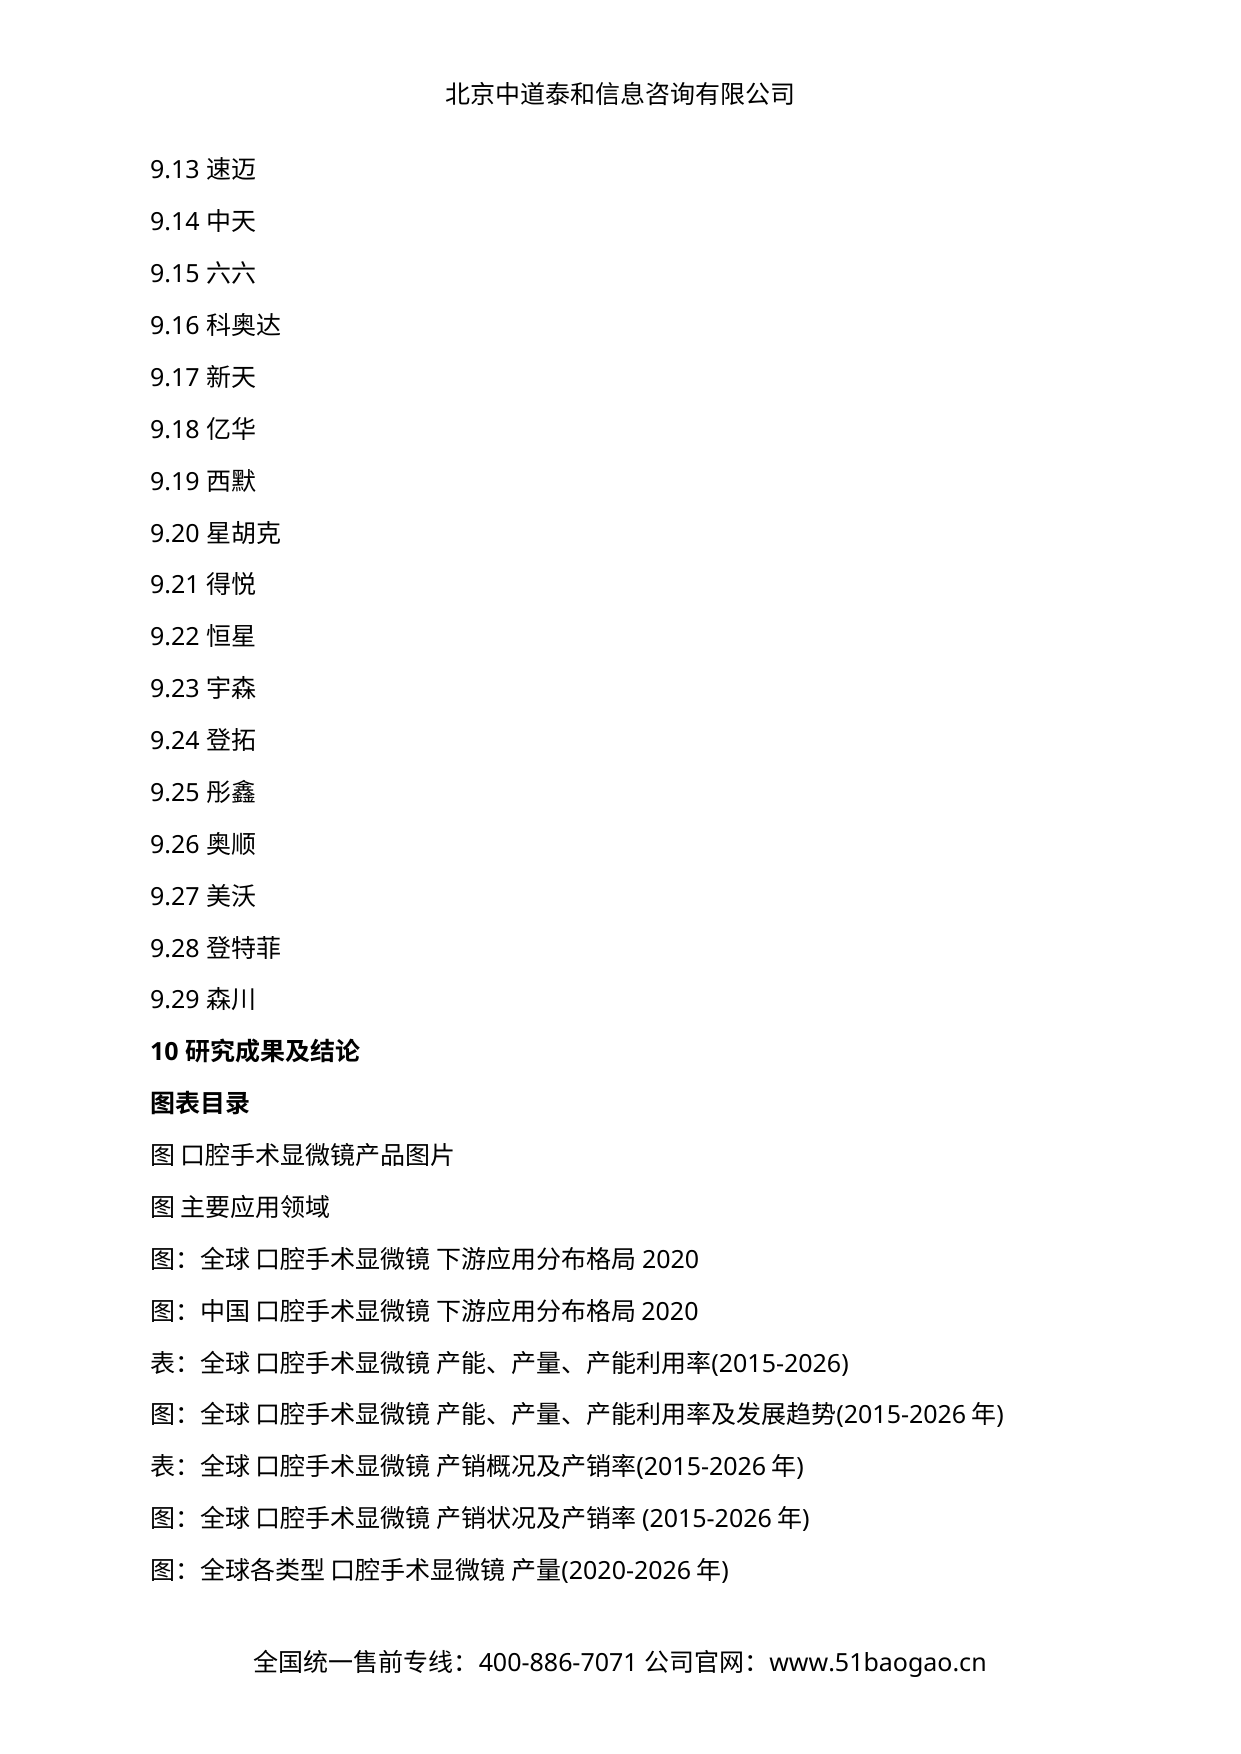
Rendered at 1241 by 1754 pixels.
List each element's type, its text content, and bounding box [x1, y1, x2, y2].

text 9.25 彤鑫 [150, 772, 1090, 809]
text 9.20 星胡克 [150, 513, 1090, 549]
text 图表目录 [150, 1084, 1090, 1120]
text 图：全球 口腔手术显微镜 产销状况及产销率 (2015-2026年) [150, 1499, 1090, 1535]
text 9.24 登拓 [150, 721, 1090, 757]
text 图 口腔手术显微镜产品图片 [150, 1136, 1090, 1172]
text 9.16 科奥达 [150, 306, 1090, 342]
text 9.17 新天 [150, 357, 1090, 394]
text 9.27 美沃 [150, 876, 1090, 912]
text 图：全球各类型 口腔手术显微镜 产量(2020-2026年) [150, 1551, 1090, 1587]
text 表：全球 口腔手术显微镜 产销概况及产销率(2015-2026年) [150, 1447, 1090, 1483]
text 9.23 宇森 [150, 669, 1090, 705]
text 9.21 得悦 [150, 565, 1090, 601]
text 表：全球 口腔手术显微镜 产能、产量、产能利用率(2015-2026) [150, 1343, 1090, 1379]
text 9.18 亿华 [150, 409, 1090, 446]
text 图：全球 口腔手术显微镜 产能、产量、产能利用率及发展趋势(2015-2026年) [150, 1395, 1090, 1431]
text 图：全球 口腔手术显微镜 下游应用分布格局 2020 [150, 1239, 1090, 1276]
text 9.15 六六 [150, 254, 1090, 290]
text 9.22 恒星 [150, 617, 1090, 653]
text 9.14 中天 [150, 202, 1090, 238]
text 9.29 森川 [150, 980, 1090, 1016]
text 9.13 速迈 [150, 150, 1090, 186]
text 图 主要应用领域 [150, 1187, 1090, 1224]
text 10 研究成果及结论 [150, 1032, 1090, 1068]
text 9.19 西默 [150, 461, 1090, 497]
text 图：中国 口腔手术显微镜 下游应用分布格局2020 [150, 1291, 1090, 1327]
text 9.26 奥顺 [150, 824, 1090, 861]
text 9.28 登特菲 [150, 928, 1090, 964]
